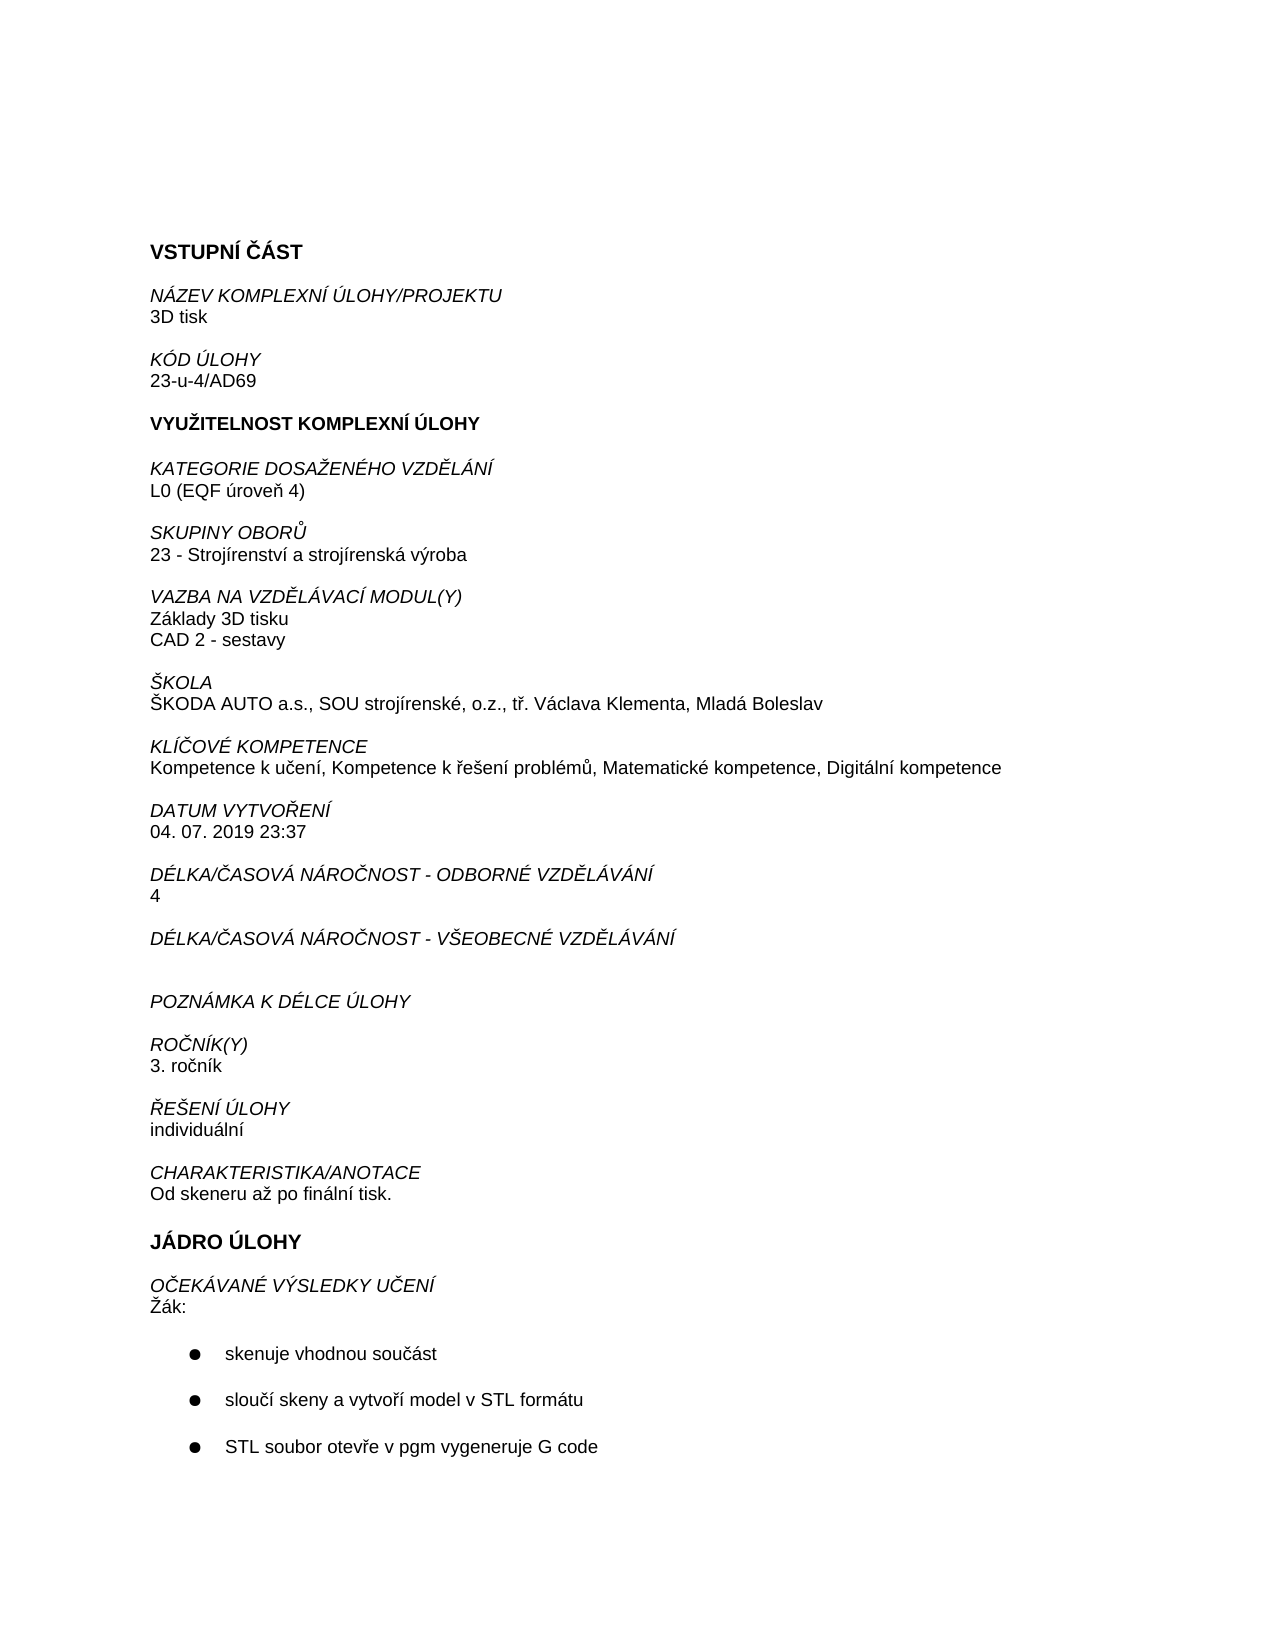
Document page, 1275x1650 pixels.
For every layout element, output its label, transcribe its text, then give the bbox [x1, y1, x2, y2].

subtitle Kategorie dosaženého vzdělání [150, 458, 1125, 479]
text L0 (EQF úroveň 4) [150, 479, 1125, 501]
subtitle Název komplexní úlohy/projektu [150, 284, 1125, 306]
subtitle Ročník(y) [150, 1034, 1125, 1055]
text individuální [150, 1119, 1125, 1141]
subtitle Poznámka k délce úlohy [150, 991, 1125, 1013]
text Základy 3D tisku [150, 607, 1125, 629]
subtitle Klíčové kompetence [150, 735, 1125, 757]
text 4 [150, 885, 1125, 906]
text 23 - Strojírenství a strojírenská výroba [150, 543, 1125, 565]
text 04. 07. 2019 23:37 [150, 821, 1125, 842]
subtitle JÁDRO ÚLOHY [150, 1230, 1125, 1254]
text CAD 2 - sestavy [150, 629, 1125, 651]
subtitle Datum vytvoření [150, 799, 1125, 821]
subtitle Vazba na vzdělávací modul(y) [150, 586, 1125, 607]
text Od skeneru až po finální tisk. [150, 1183, 1125, 1205]
text ŠKODA AUTO a.s., SOU strojírenské, o.z., tř. Václava Klementa, Mladá Boleslav [150, 693, 1125, 714]
list sloučí skeny a vytvoří model v STL formátu [187, 1389, 1125, 1411]
text 3. ročník [150, 1055, 1125, 1077]
subtitle Řešení úlohy [150, 1098, 1125, 1119]
subtitle Délka/časová náročnost - Všeobecné vzdělávání [150, 927, 1125, 949]
text 23-u-4/AD69 [150, 370, 1125, 392]
subtitle Očekávané výsledky učení [150, 1274, 1125, 1296]
subtitle Kód úlohy [150, 348, 1125, 370]
list skenuje vhodnou součást [187, 1343, 1125, 1364]
subtitle Skupiny oborů [150, 522, 1125, 543]
subtitle Využitelnost komplexní úlohy [150, 412, 1125, 434]
text Kompetence k učení, Kompetence k řešení problémů, Matematické kompetence, Digitální kompetence [150, 757, 1125, 778]
text 3D tisk [150, 306, 1125, 328]
subtitle VSTUPNÍ ČÁST [150, 240, 1125, 264]
text Žák: [150, 1296, 1125, 1318]
subtitle Délka/časová náročnost - Odborné vzdělávání [150, 863, 1125, 885]
subtitle Škola [150, 671, 1125, 693]
subtitle Charakteristika/anotace [150, 1162, 1125, 1183]
list STL soubor otevře v pgm vygeneruje G code [187, 1436, 1125, 1458]
